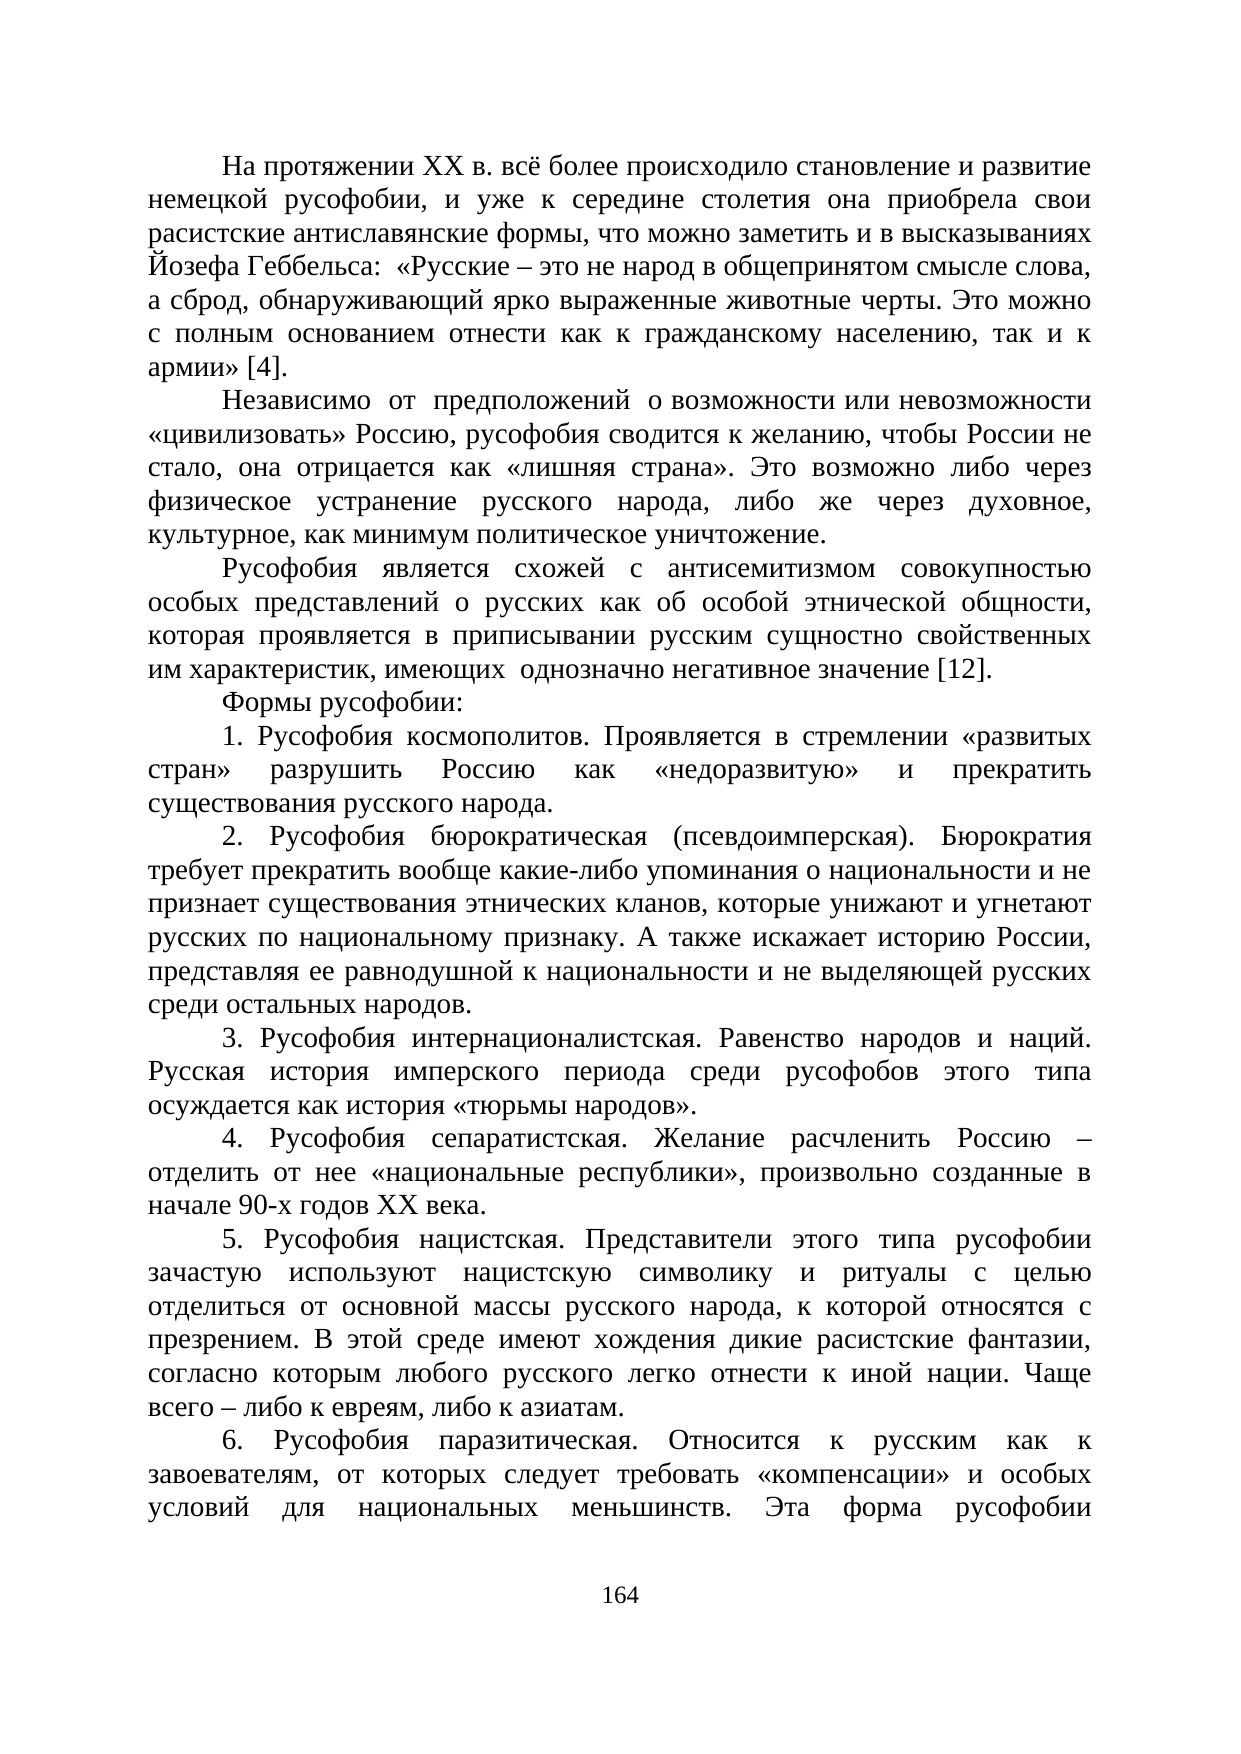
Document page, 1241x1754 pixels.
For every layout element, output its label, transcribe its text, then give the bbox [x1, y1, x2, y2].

text 4. Русофобия сепаратистская. Желание расчленить Россию – отделить от нее «национальные республики», произвольно созданные в начале 90-х годов ХХ века. [148, 1120, 1092, 1221]
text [148, 1422, 1092, 1523]
text Независимо от предположений о возможности или невозможности «цивилизовать» Россию, русофобия сводится к желанию, чтобы России не стало, она отрицается как «лишняя страна». Это возможно либо через физическое устранение русского народа, либо же через духовное, культурное, как минимум политическое уничтожение. [148, 382, 1092, 550]
text Формы русофобии: [148, 684, 1092, 718]
text 5. Русофобия нацистская. Представители этого типа русофобии зачастую используют нацистскую символику и ритуалы с целью отделиться от основной массы русского народа, к которой относятся с презрением. В этой среде имеют хождения дикие расистские фантазии, согласно которым любого русского легко отнести к иной нации. Чаще всего – либо к евреям, либо к азиатам. [148, 1221, 1092, 1422]
text 3. Русофобия интернационалистская. Равенство народов и наций. Русская история имперского периода среди русофобов этого типа осуждается как история «тюрьмы народов». [148, 1020, 1092, 1120]
text 2. Русофобия бюрократическая (псевдоимперская). Бюрократия требует прекратить вообще какие-либо упоминания о национальности и не признает существования этнических кланов, которые унижают и угнетают русских по национальному признаку. А также искажает историю России, представляя ее равнодушной к национальности и не выделяющей русских среди остальных народов. [148, 818, 1092, 1020]
text 1. Русофобия космополитов. Проявляется в стремлении «развитых стран» разрушить Россию как «недоразвитую» и прекратить существования русского народа. [148, 718, 1092, 818]
text Русофобия является схожей с антисемитизмом совокупностью особых представлений о русских как об особой этнической общности, которая проявляется в приписывании русским сущностно свойственных им характеристик, имеющих однозначно негативное значение [12]. [148, 550, 1092, 684]
text На протяжении XX в. всё более происходило становление и развитие немецкой русофобии, и уже к середине столетия она приобрела свои расистские антиславянские формы, что можно заметить и в высказываниях Йозефа Геббельса: «Русские – это не народ в общепринятом смысле слова, а сброд, обнаруживающий ярко выраженные животные черты. Это можно с полным основанием отнести как к гражданскому населению, так и к армии» [4]. [148, 148, 1092, 382]
